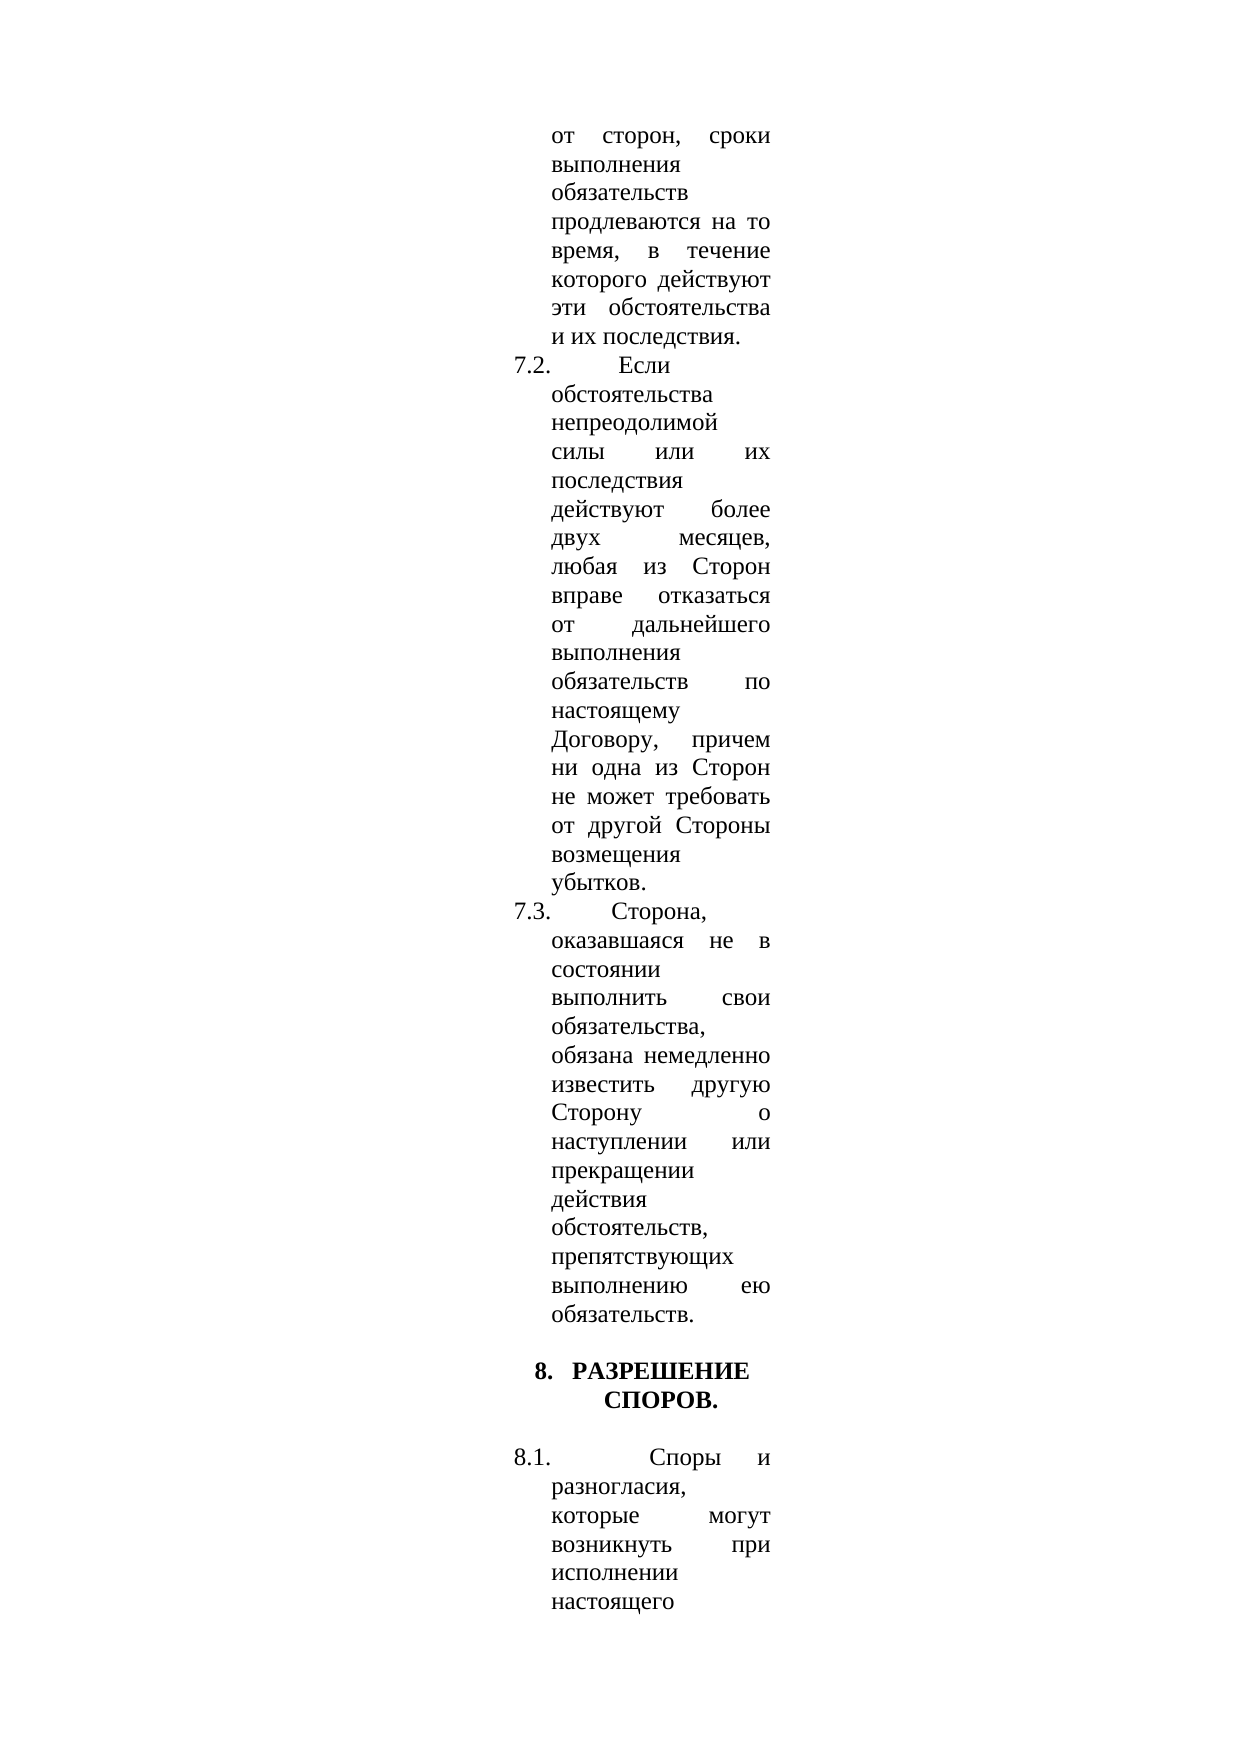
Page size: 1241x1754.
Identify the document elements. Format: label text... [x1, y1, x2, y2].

list Сторона, оказавшаяся не в состоянии выполнить свои обязательства, обязана немедленно известить другую Сторону о наступлении или прекращении действия обстоятельств, препятствующих выполнению ею обязательств. [513, 896, 771, 1327]
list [513, 1442, 771, 1615]
list Если обстоятельства непреодолимой силы или их последствия действуют более двух месяцев, любая из Сторон вправе отказаться от дальнейшего выполнения обязательств по настоящему Договору, причем ни одна из Сторон не может требовать от другой Стороны возмещения убытков. [513, 350, 771, 896]
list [513, 120, 771, 350]
list РАЗРЕШЕНИЕ СПОРОВ. [513, 1356, 771, 1414]
